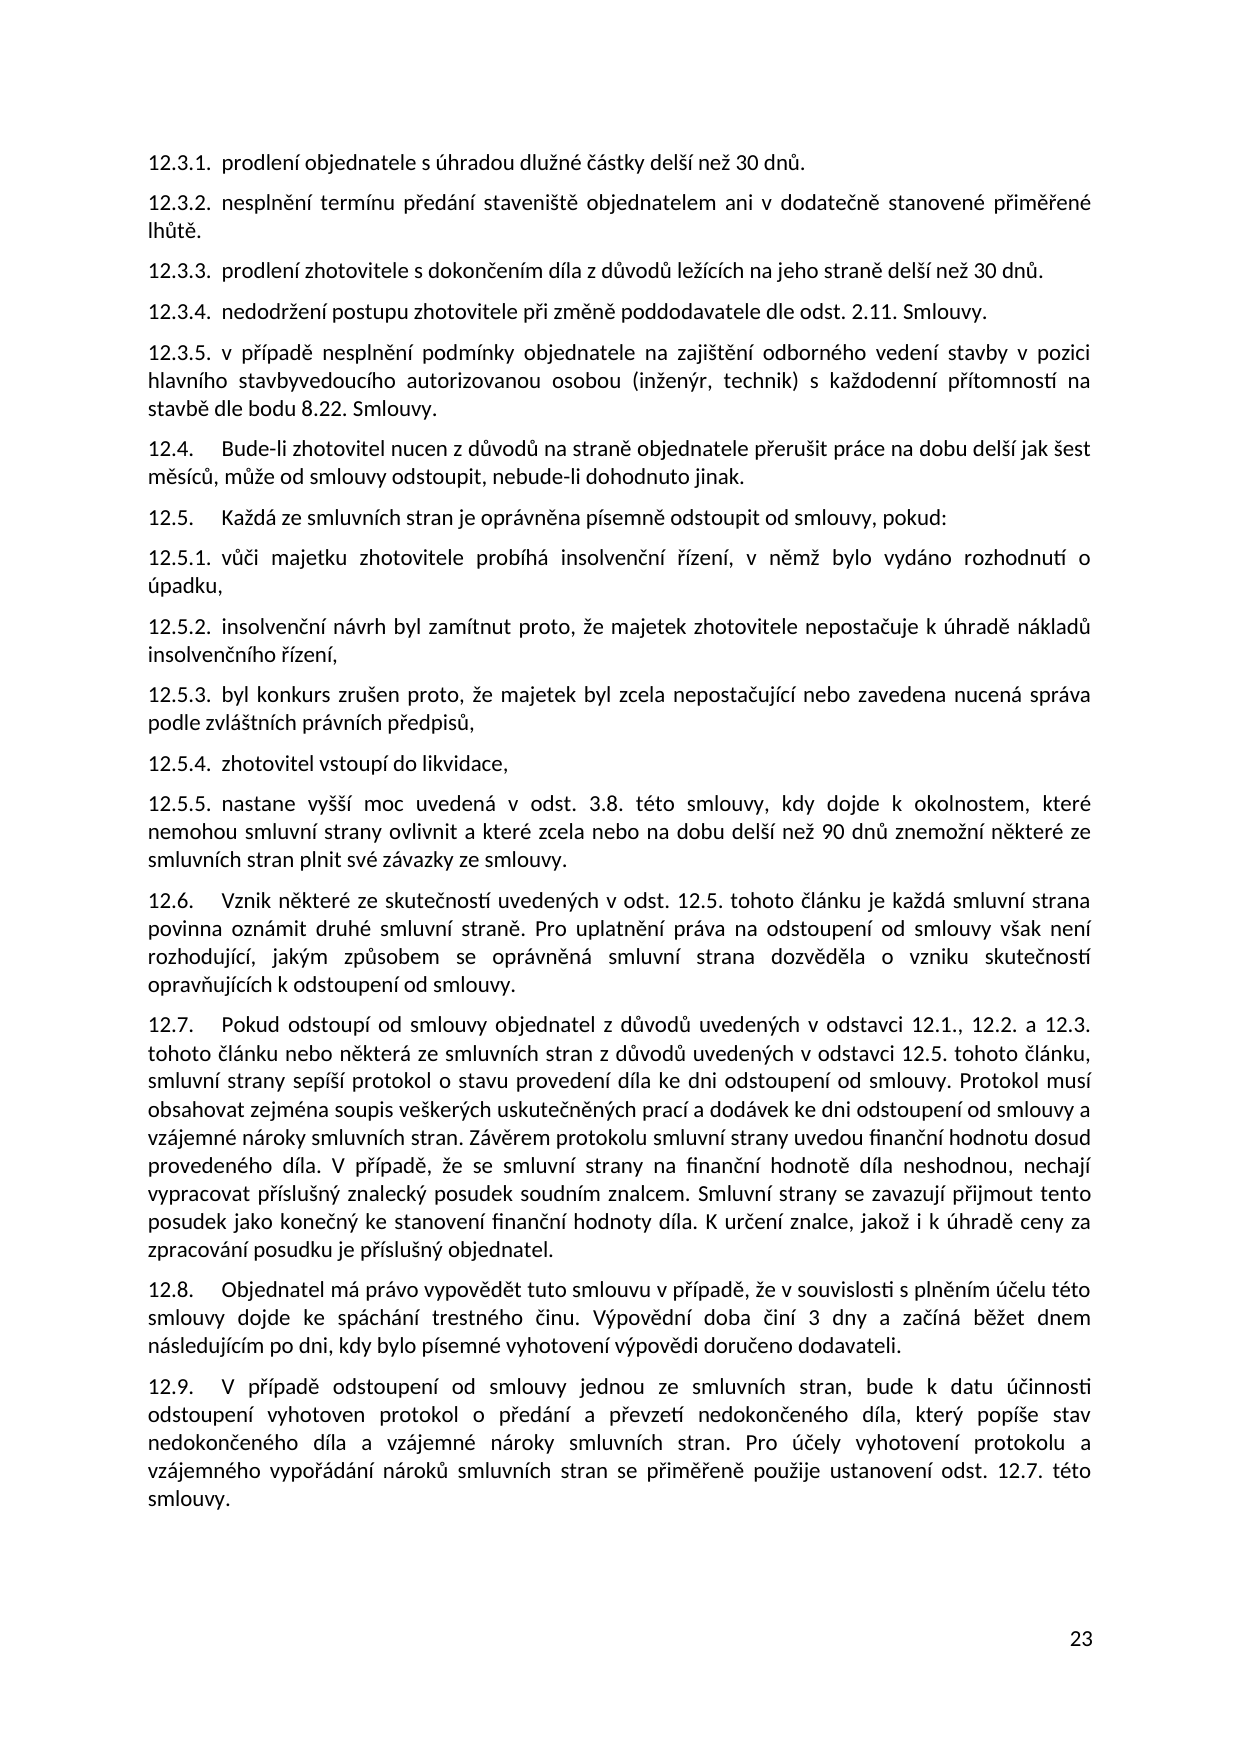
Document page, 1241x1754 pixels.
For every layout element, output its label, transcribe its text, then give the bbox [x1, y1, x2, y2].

text 12.8. Objednatel má právo vypovědět tuto smlouvu v případě, že v souvislosti s plněním účelu této smlouvy dojde ke spáchání trestného činu. Výpovědní doba činí 3 dny a začíná běžet dnem následujícím po dni, kdy bylo písemné vyhotovení výpovědi doručeno dodavateli. [148, 1275, 1093, 1359]
text 12.5. Každá ze smluvních stran je oprávněna písemně odstoupit od smlouvy, pokud: [148, 503, 1093, 531]
text 12.4. Bude-li zhotovitel nucen z důvodů na straně objednatele přerušit práce na dobu delší jak šest měsíců, může od smlouvy odstoupit, nebude-li dohodnuto jinak. [148, 434, 1093, 490]
text 12.3.2. nesplnění termínu předání staveniště objednatelem ani v dodatečně stanovené přiměřené lhůtě. [148, 188, 1093, 244]
text 12.7. Pokud odstoupí od smlouvy objednatel z důvodů uvedených v odstavci 12.1., 12.2. a 12.3. tohoto článku nebo některá ze smluvních stran z důvodů uvedených v odstavci 12.5. tohoto článku, smluvní strany sepíší protokol o stavu provedení díla ke dni odstoupení od smlouvy. Protokol musí obsahovat zejména soupis veškerých uskutečněných prací a dodávek ke dni odstoupení od smlouvy a vzájemné nároky smluvních stran. Závěrem protokolu smluvní strany uvedou finanční hodnotu dosud provedeného díla. V případě, že se smluvní strany na finanční hodnotě díla neshodnou, nechají vypracovat příslušný znalecký posudek soudním znalcem. Smluvní strany se zavazují přijmout tento posudek jako konečný ke stanovení finanční hodnoty díla. K určení znalce, jakož i k úhradě ceny za zpracování posudku je příslušný objednatel. [148, 1011, 1093, 1263]
text 12.5.3. byl konkurs zrušen proto, že majetek byl zcela nepostačující nebo zavedena nucená správa podle zvláštních právních předpisů, [148, 680, 1093, 736]
text 12.5.4. zhotovitel vstoupí do likvidace, [148, 749, 1093, 777]
text 12.3.4. nedodržení postupu zhotovitele při změně poddodavatele dle odst. 2.11. Smlouvy. [148, 297, 1093, 325]
text 12.3.5. v případě nesplnění podmínky objednatele na zajištění odborného vedení stavby v pozici hlavního stavbyvedoucího autorizovanou osobou (inženýr, technik) s každodenní přítomností na stavbě dle bodu 8.22. Smlouvy. [148, 338, 1093, 422]
text 12.3.3. prodlení zhotovitele s dokončením díla z důvodů ležících na jeho straně delší než 30 dnů. [148, 257, 1093, 285]
text 12.5.2. insolvenční návrh byl zamítnut proto, že majetek zhotovitele nepostačuje k úhradě nákladů insolvenčního řízení, [148, 612, 1093, 668]
text 12.6. Vznik některé ze skutečností uvedených v odst. 12.5. tohoto článku je každá smluvní strana povinna oznámit druhé smluvní straně. Pro uplatnění práva na odstoupení od smlouvy však není rozhodující, jakým způsobem se oprávněná smluvní strana dozvěděla o vzniku skutečností opravňujících k odstoupení od smlouvy. [148, 886, 1093, 998]
text 12.5.5. nastane vyšší moc uvedená v odst. 3.8. této smlouvy, kdy dojde k okolnostem, které nemohou smluvní strany ovlivnit a které zcela nebo na dobu delší než 90 dnů znemožní některé ze smluvních stran plnit své závazky ze smlouvy. [148, 789, 1093, 873]
text 12.9. V případě odstoupení od smlouvy jednou ze smluvních stran, bude k datu účinnosti odstoupení vyhotoven protokol o předání a převzetí nedokončeného díla, který popíše stav nedokončeného díla a vzájemné nároky smluvních stran. Pro účely vyhotovení protokolu a vzájemného vypořádání nároků smluvních stran se přiměřeně použije ustanovení odst. 12.7. této smlouvy. [148, 1372, 1093, 1512]
text 12.3.1. prodlení objednatele s úhradou dlužné částky delší než 30 dnů. [148, 148, 1093, 176]
text 12.5.1. vůči majetku zhotovitele probíhá insolvenční řízení, v němž bylo vydáno rozhodnutí o úpadku, [148, 543, 1093, 599]
